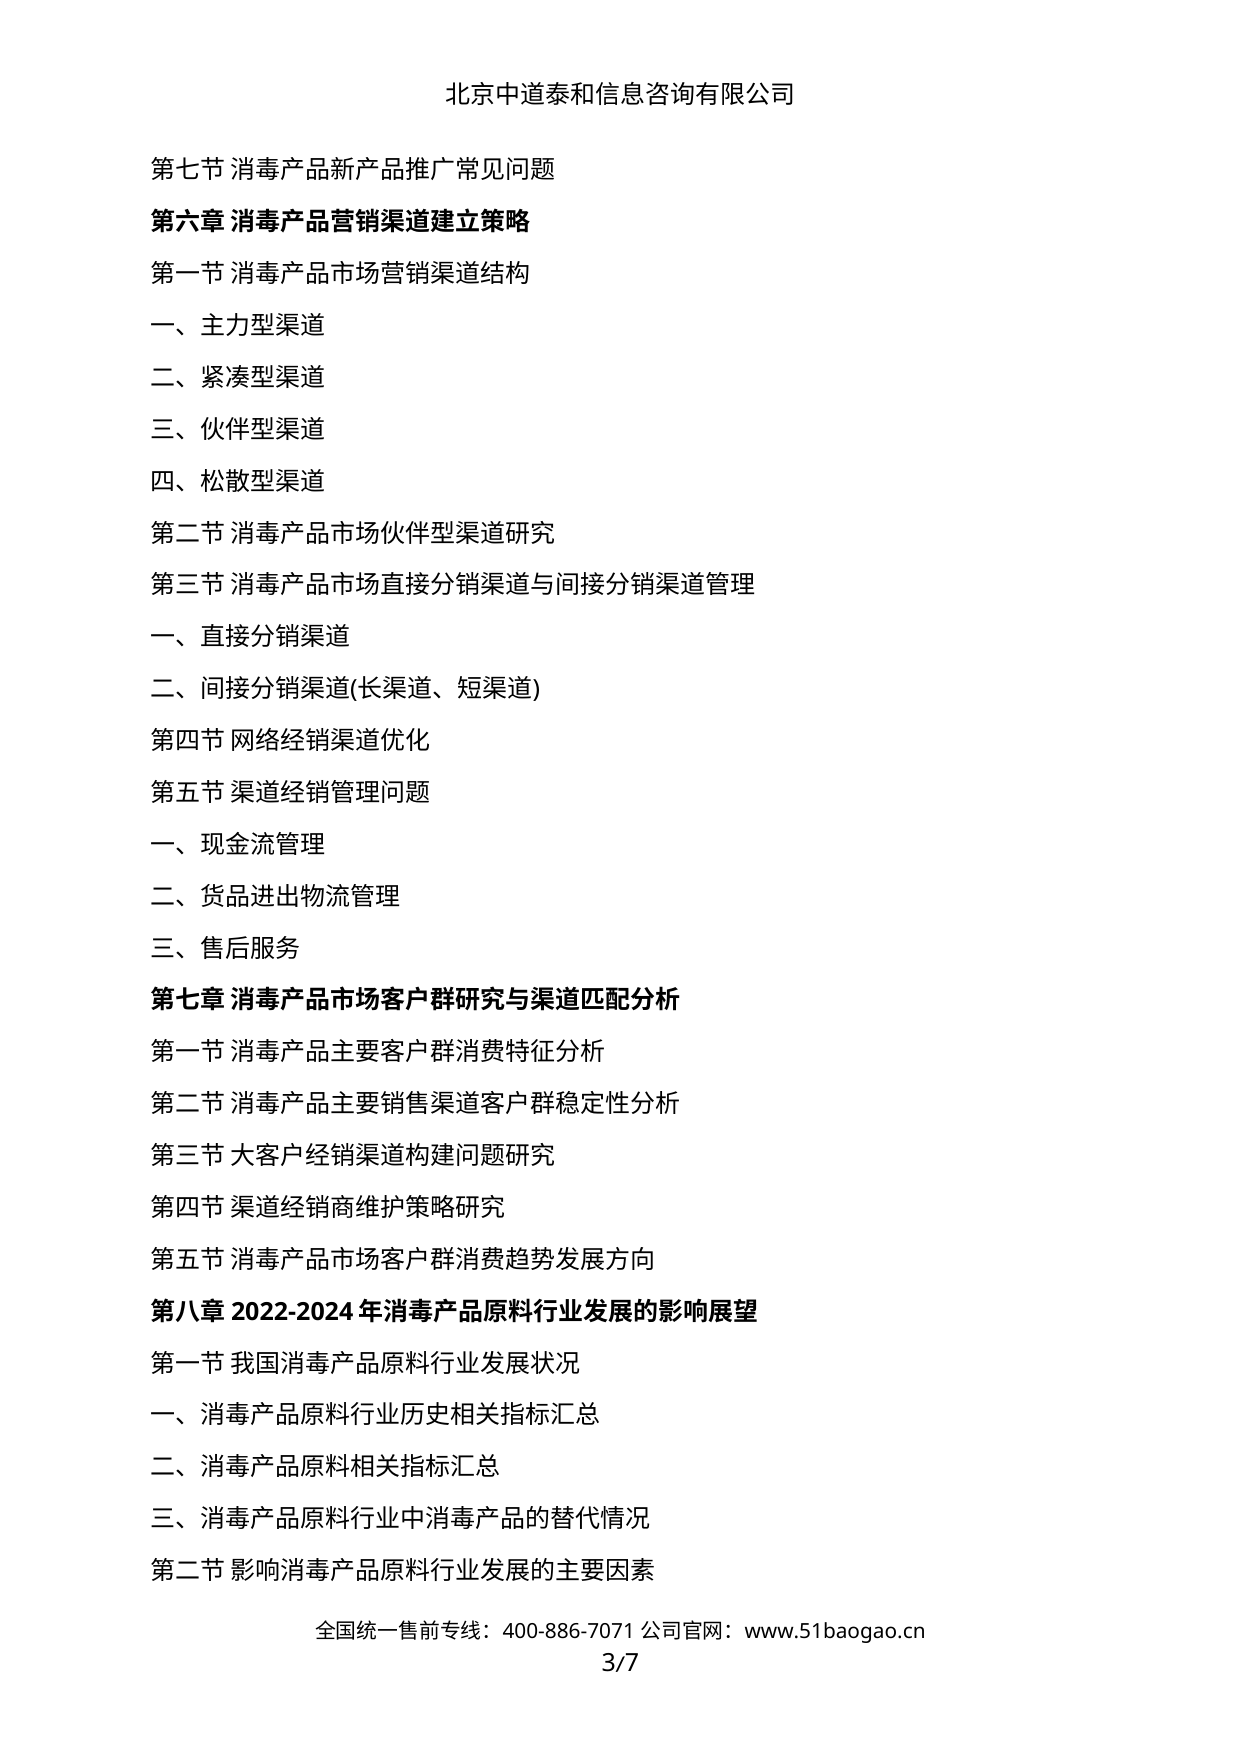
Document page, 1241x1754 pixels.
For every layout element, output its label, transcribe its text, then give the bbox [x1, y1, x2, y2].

text 第一节 消毒产品主要客户群消费特征分析 [150, 1032, 1090, 1068]
text 第七节 消毒产品新产品推广常见问题 [150, 150, 1090, 186]
text 二、货品进出物流管理 [150, 876, 1090, 912]
text 三、售后服务 [150, 928, 1090, 964]
text 第五节 渠道经销管理问题 [150, 772, 1090, 809]
text 第三节 大客户经销渠道构建问题研究 [150, 1136, 1090, 1172]
text 第二节 消毒产品主要销售渠道客户群稳定性分析 [150, 1084, 1090, 1120]
text 第七章 消毒产品市场客户群研究与渠道匹配分析 [150, 980, 1090, 1016]
text 第三节 消毒产品市场直接分销渠道与间接分销渠道管理 [150, 565, 1090, 601]
text 二、间接分销渠道(长渠道、短渠道) [150, 669, 1090, 705]
text 第二节 消毒产品市场伙伴型渠道研究 [150, 513, 1090, 549]
text 二、紧凑型渠道 [150, 357, 1090, 394]
text 第四节 渠道经销商维护策略研究 [150, 1187, 1090, 1224]
text 第一节 消毒产品市场营销渠道结构 [150, 254, 1090, 290]
text 第八章 2022-2024年消毒产品原料行业发展的影响展望 [150, 1291, 1090, 1327]
text 一、直接分销渠道 [150, 617, 1090, 653]
text 一、现金流管理 [150, 824, 1090, 861]
text 第五节 消毒产品市场客户群消费趋势发展方向 [150, 1239, 1090, 1276]
text 三、伙伴型渠道 [150, 409, 1090, 446]
text 一、主力型渠道 [150, 306, 1090, 342]
text 一、消毒产品原料行业历史相关指标汇总 [150, 1395, 1090, 1431]
text 三、消毒产品原料行业中消毒产品的替代情况 [150, 1499, 1090, 1535]
text 第四节 网络经销渠道优化 [150, 721, 1090, 757]
text 二、消毒产品原料相关指标汇总 [150, 1447, 1090, 1483]
text 四、松散型渠道 [150, 461, 1090, 497]
text 第一节 我国消毒产品原料行业发展状况 [150, 1343, 1090, 1379]
text 第二节 影响消毒产品原料行业发展的主要因素 [150, 1551, 1090, 1587]
text 第六章 消毒产品营销渠道建立策略 [150, 202, 1090, 238]
